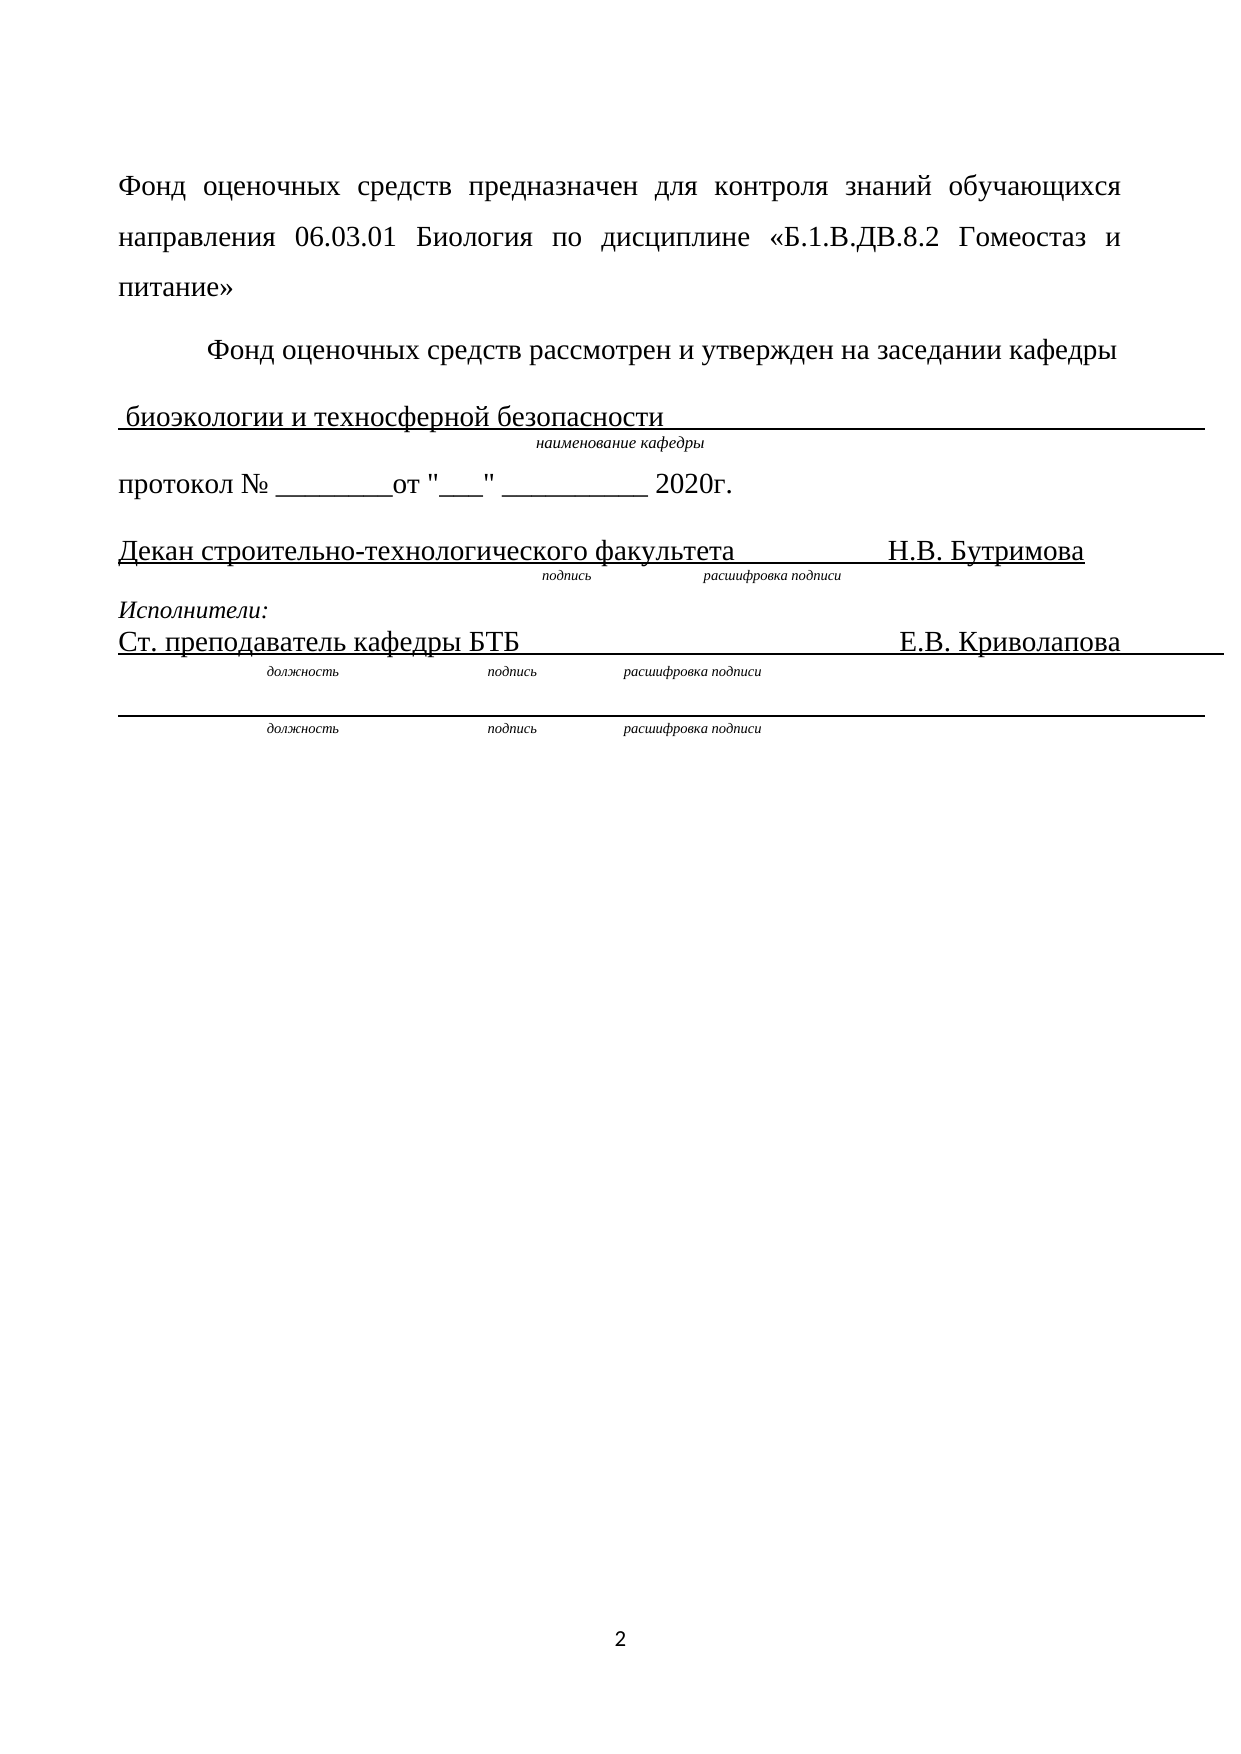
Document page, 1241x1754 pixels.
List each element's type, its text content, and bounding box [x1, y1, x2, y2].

text наименование кафедры [118, 432, 1122, 466]
text биоэкологии и техносферной безопасности [118, 399, 1122, 428]
text должность подпись расшифровка подписи [118, 719, 1122, 748]
text Исполнители: [118, 595, 1122, 624]
text должность подпись расшифровка подписи [118, 663, 1122, 691]
text протокол № ________от "___" __________ 2020г. [118, 466, 1122, 499]
text Ст. преподаватель кафедры БТБ Е.В. Криволапова [118, 624, 1122, 653]
text Фонд оценочных средств рассмотрен и утвержден на заседании кафедры [118, 332, 1122, 365]
text Декан строительно-технологического факультета Н.В. Бутримова [118, 533, 1122, 567]
text подпись расшифровка подписи [118, 567, 1122, 595]
text Фонд оценочных средств предназначен для контроля знаний обучающихся направления 06.03.01 Биология по дисциплине «Б.1.В.ДВ.8.2 Гомеостаз и питание» [118, 168, 1122, 303]
